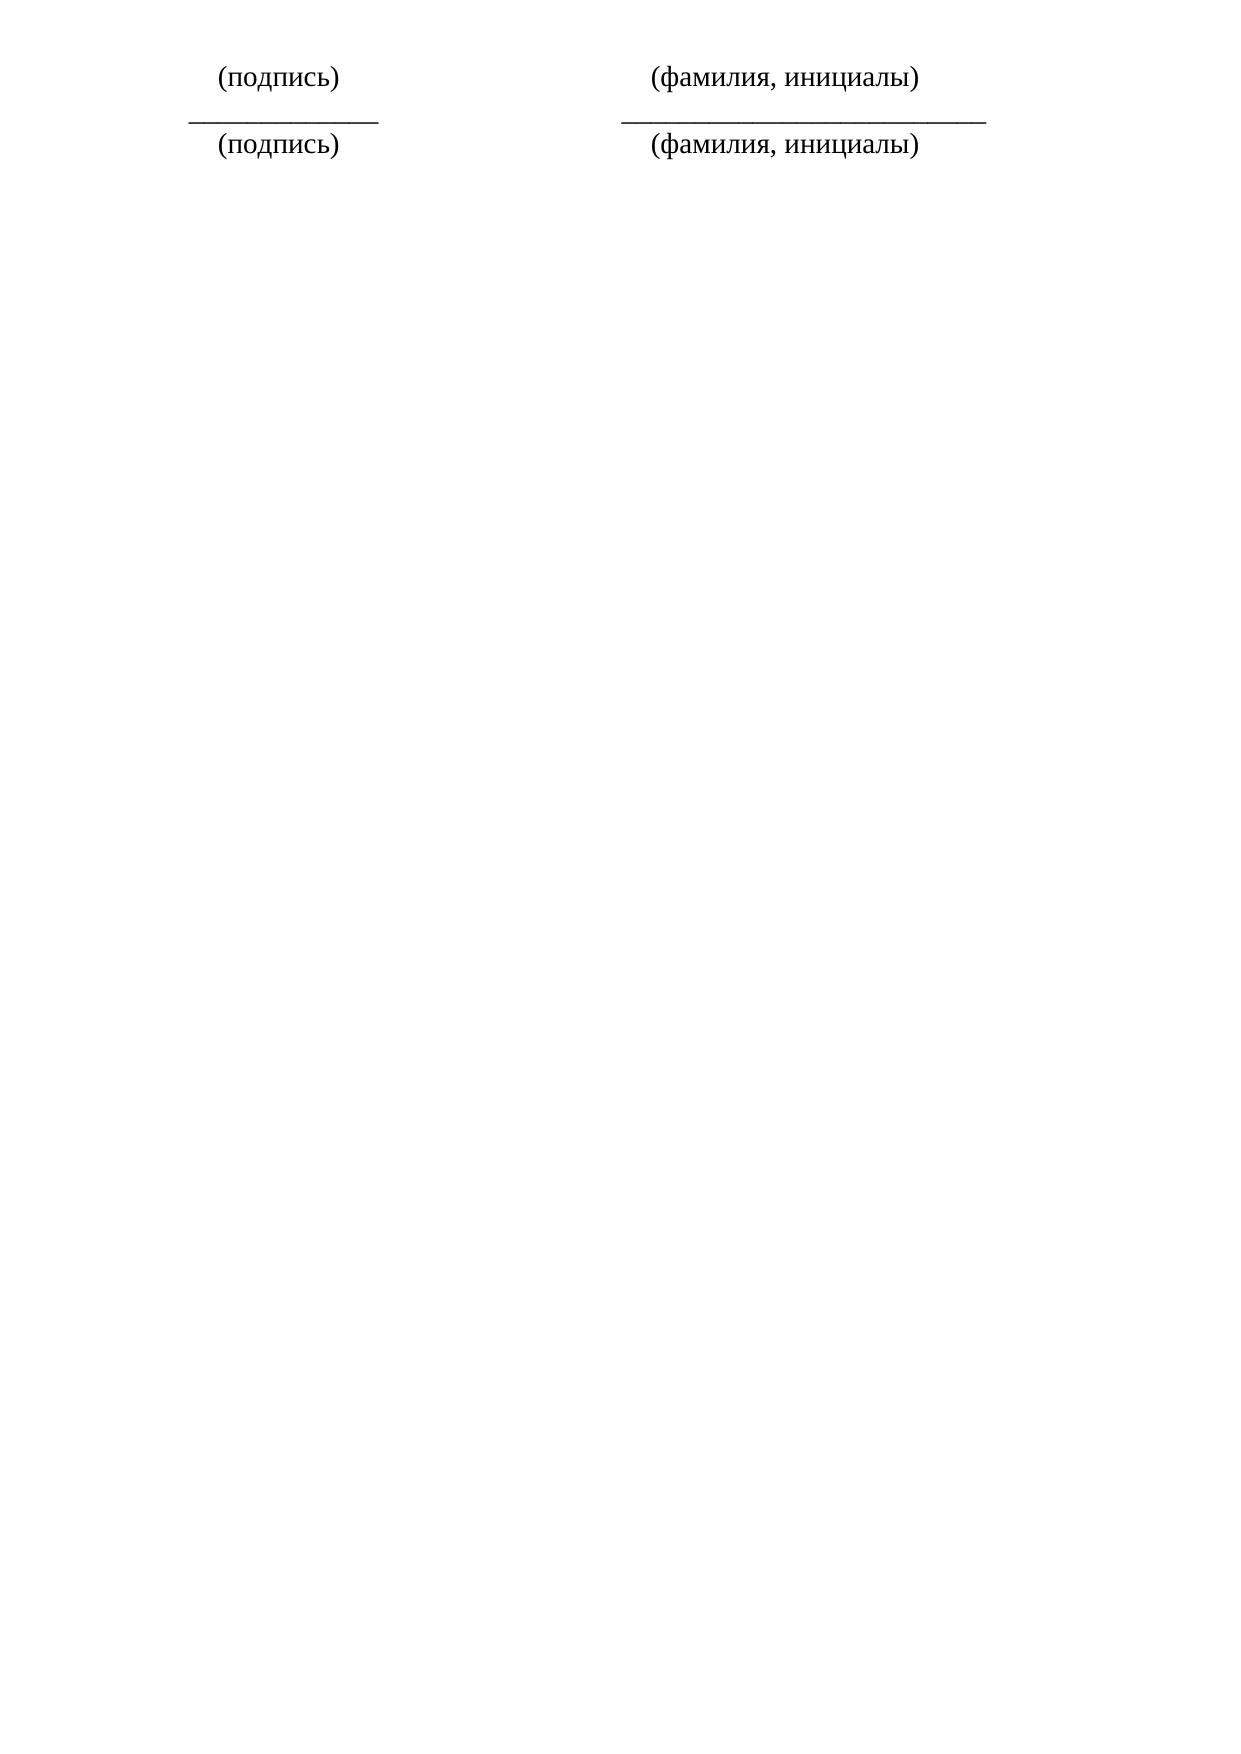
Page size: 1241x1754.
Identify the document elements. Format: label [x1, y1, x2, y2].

table_cell [610, 93, 1043, 160]
table_cell [177, 93, 610, 160]
table_cell [610, 59, 1043, 93]
table_cell [177, 59, 610, 93]
